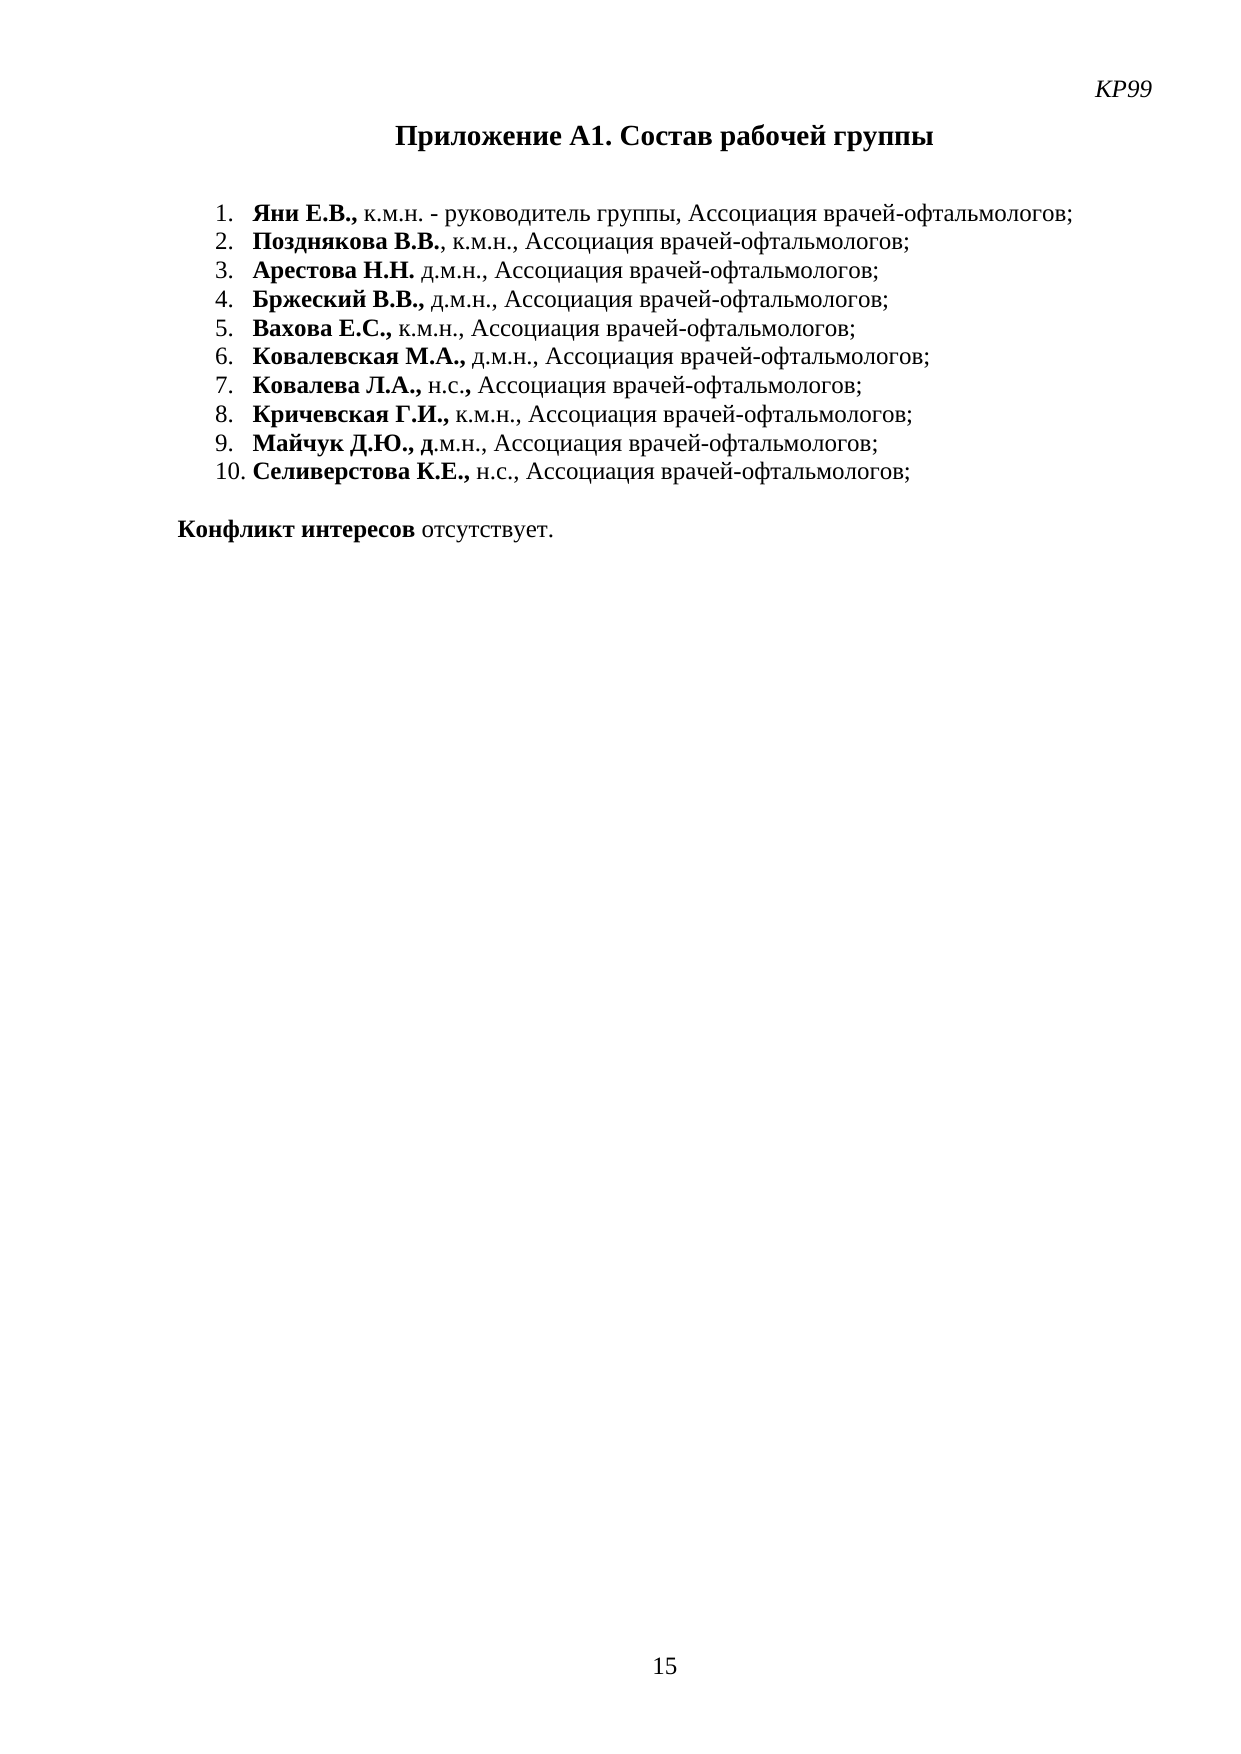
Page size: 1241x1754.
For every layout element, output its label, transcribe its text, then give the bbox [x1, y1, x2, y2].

list Майчук Д.Ю., д.м.н., Ассоциация врачей-офтальмологов; [215, 428, 1152, 456]
list Селиверстова К.Е., н.с., Ассоциация врачей-офтальмологов; [215, 456, 1152, 485]
list Ковалева Л.А., н.с., Ассоциация врачей-офтальмологов; [215, 370, 1152, 399]
list Арестова Н.Н. д.м.н., Ассоциация врачей-офтальмологов; [215, 255, 1152, 284]
list Позднякова В.В., к.м.н., Ассоциация врачей-офтальмологов; [215, 226, 1152, 255]
list Бржеский В.В., д.м.н., Ассоциация врачей-офтальмологов; [215, 284, 1152, 313]
list Вахова Е.С., к.м.н., Ассоциация врачей-офтальмологов; [215, 313, 1152, 341]
list Ковалевская М.А., д.м.н., Ассоциация врачей-офтальмологов; [215, 341, 1152, 370]
list Яни Е.В., к.м.н. - руководитель группы, Ассоциация врачей-офтальмологов; [215, 198, 1152, 226]
text Приложение А1. Состав рабочей группы [177, 118, 1152, 152]
list Кричевская Г.И., к.м.н., Ассоциация врачей-офтальмологов; [215, 399, 1152, 428]
text Конфликт интересов отсутствует. [177, 514, 1152, 543]
